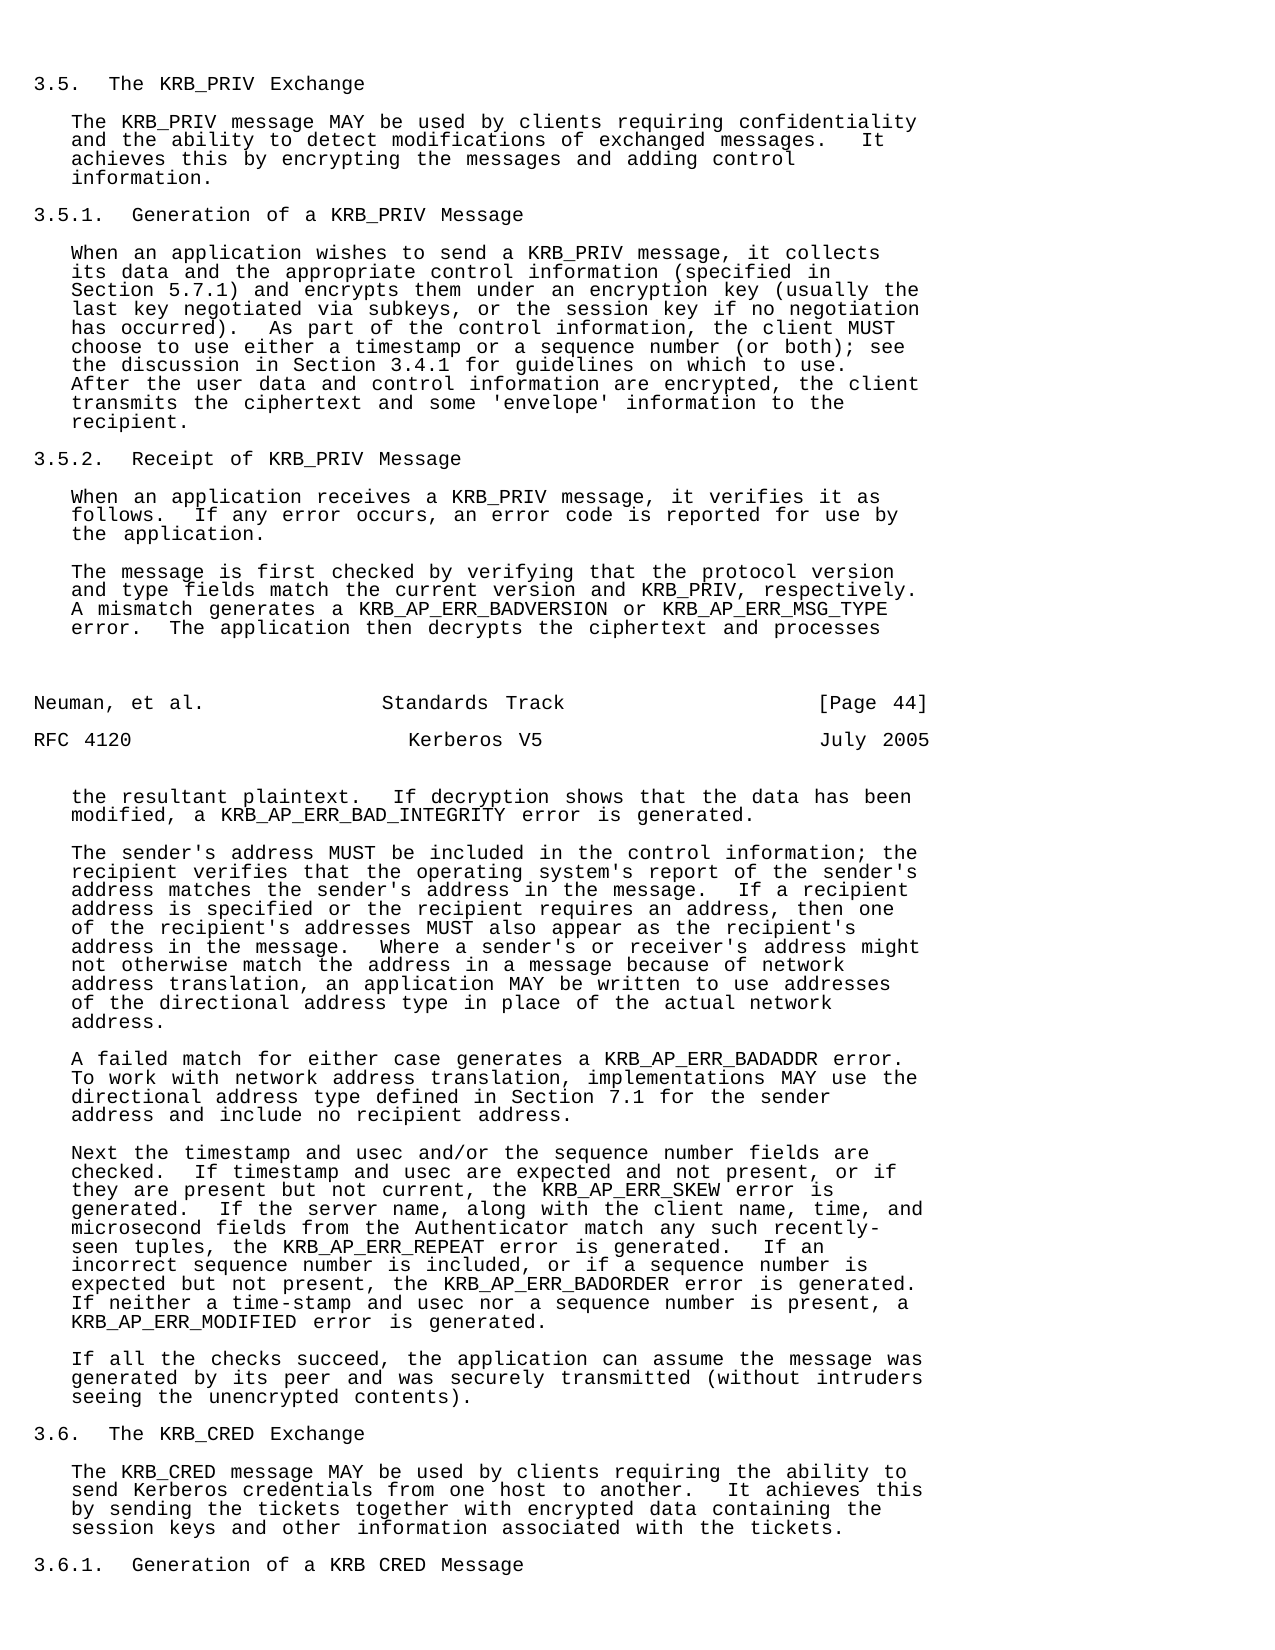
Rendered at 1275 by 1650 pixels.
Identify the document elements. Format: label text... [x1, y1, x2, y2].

text Next the timestamp and usec and/or the sequence number fields are checked. If timestamp and usec are expected and not present, or if they are present but not current, the KRB_AP_ERR_SKEW error is generated. If the server name, along with the client name, time, and microsecond fields from the Authenticator match any such recently- seen tuples, the KRB_AP_ERR_REPEAT error is generated. If an incorrect sequence number is included, or if a sequence number is expected but not present, the KRB_AP_ERR_BADORDER error is generated. If neither a time-stamp and usec nor a sequence number is present, a KRB_AP_ERR_MODIFIED error is generated. [71, 1144, 928, 1332]
text A failed match for either case generates a KRB_AP_ERR_BADADDR error. To work with network address translation, implementations MAY use the directional address type defined in Section 7.1 for the sender address and include no recipient address. [71, 1051, 919, 1126]
list Receipt of KRB_PRIV Message [33, 449, 1096, 472]
text The KRB_PRIV message MAY be used by clients requiring confidentiality and the ability to detect modifications of exchanged messages. It achieves this by encrypting the messages and adding control information. [71, 113, 922, 188]
text the resultant plaintext. If decryption shows that the data has been modified, a KRB_AP_ERR_BAD_INTEGRITY error is generated. [71, 788, 915, 826]
text When an application wishes to send a KRB_PRIV message, it collects its data and the appropriate control information (specified in Section 5.7.1) and encrypts them under an encryption key (usually the last key negotiated via subkeys, or the session key if no negotiation has occurred). As part of the control information, the client MUST choose to use either a timestamp or a sequence number (or both); see the discussion in Section 3.4.1 for guidelines on which to use. After the user data and control information are encrypted, the client transmits the ciphertext and some 'envelope' information to the recipient. [71, 244, 925, 432]
list The KRB_PRIV Exchange [33, 74, 1096, 97]
text When an application receives a KRB_PRIV message, it verifies it as follows. If any error occurs, an error code is reported for use by the application. [71, 488, 903, 544]
list Generation of a KRB CRED Message [33, 1555, 1096, 1578]
table_header Neuman, et al. [29, 684, 294, 723]
table_header Standards Track [294, 684, 692, 723]
text The sender's address MUST be included in the control information; the recipient verifies that the operating system's report of the sender's address matches the sender's address in the message. If a recipient address is specified or the recipient requires an address, then one of the recipient's addresses MUST also appear as the recipient's address in the message. Where a sender's or receiver's address might not otherwise match the address in a message because of network address translation, an application MAY be written to use addresses of the directional address type in place of the actual network address. [71, 844, 924, 1032]
table_cell Kerberos V5 [294, 723, 692, 763]
text The KRB_CRED message MAY be used by clients requiring the ability to send Kerberos credentials from one host to another. It achieves this by sending the tickets together with encrypted data containing the session keys and other information associated with the tickets. [71, 1463, 924, 1538]
table_cell RFC 4120 [29, 723, 294, 763]
table_cell July 2005 [692, 723, 934, 763]
list The KRB_CRED Exchange [33, 1424, 1096, 1446]
text The message is first checked by verifying that the protocol version and type fields match the current version and KRB_PRIV, respectively. A mismatch generates a KRB_AP_ERR_BADVERSION or KRB_AP_ERR_MSG_TYPE error. The application then decrypts the ciphertext and processes [71, 563, 923, 638]
table_header [Page 44] [692, 684, 934, 723]
text If all the checks succeed, the application can assume the message was generated by its peer and was securely transmitted (without intruders seeing the unencrypted contents). [71, 1351, 923, 1407]
list Generation of a KRB_PRIV Message [33, 205, 1096, 228]
